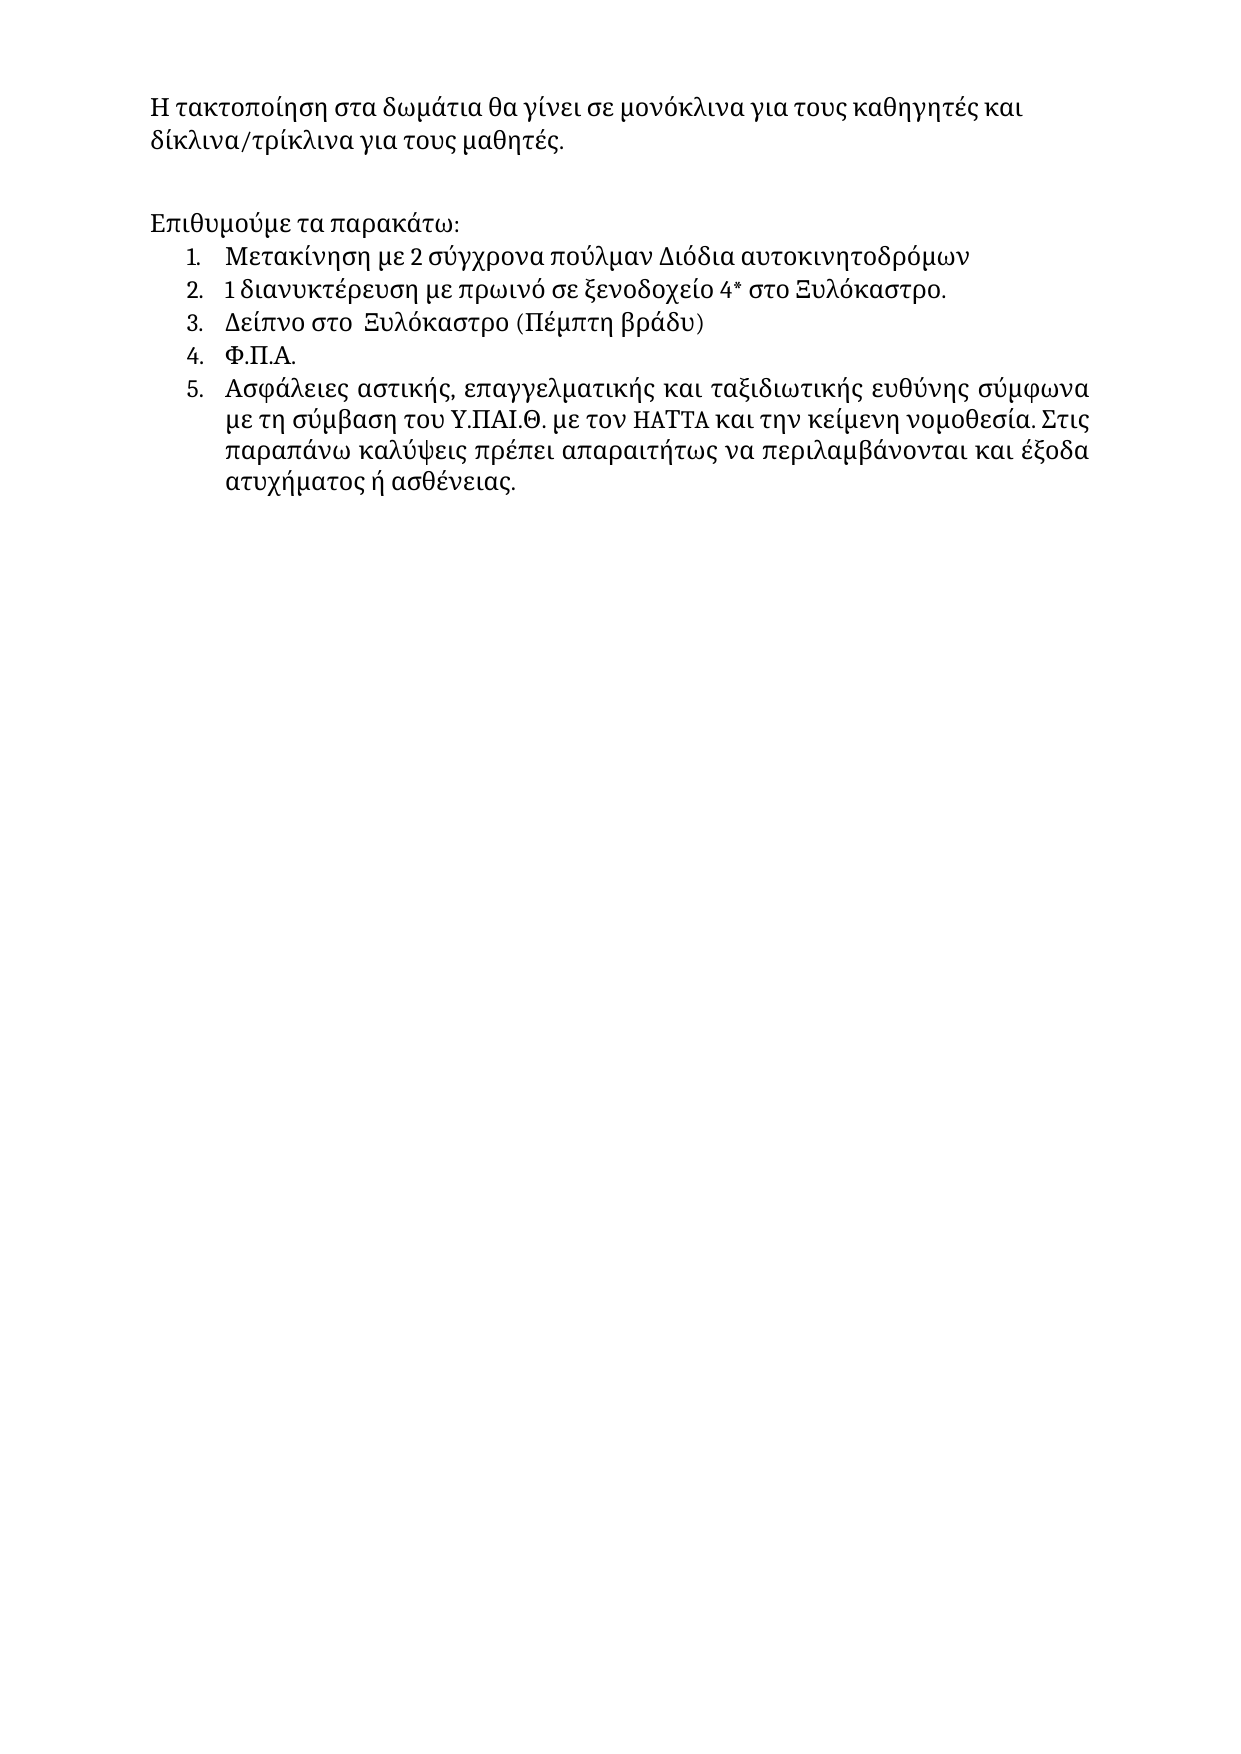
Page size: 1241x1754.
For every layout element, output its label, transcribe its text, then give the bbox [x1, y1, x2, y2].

list Δείπνο στο Ξυλόκαστρο (Πέμπτη βράδυ) [187, 308, 1090, 337]
text Η τακτοποίηση στα δωμάτια θα γίνει σε μονόκλινα για τους καθηγητές και δίκλινα/τρίκλινα για τους μαθητές. [150, 94, 1090, 156]
list Φ.Π.Α. [187, 342, 1090, 370]
text Επιθυμούμε τα παρακάτω: [150, 209, 1090, 238]
list Μετακίνηση με 2 σύγχρονα πούλμαν Διόδια αυτοκινητοδρόμων [187, 242, 1090, 271]
list Ασφάλειες αστικής, επαγγελματικής και ταξιδιωτικής ευθύνης σύμφωνα με τη σύμβαση του Υ.ΠΑΙ.Θ. με τον HAΤTA και την κείμενη νομοθεσία. Στις παραπάνω καλύψεις πρέπει απαραιτήτως να περιλαμβάνονται και έξοδα ατυχήματος ή ασθένειας. [187, 374, 1090, 496]
list 1 διανυκτέρευση με πρωινό σε ξενοδοχείο 4* στο Ξυλόκαστρο. [187, 276, 1090, 304]
